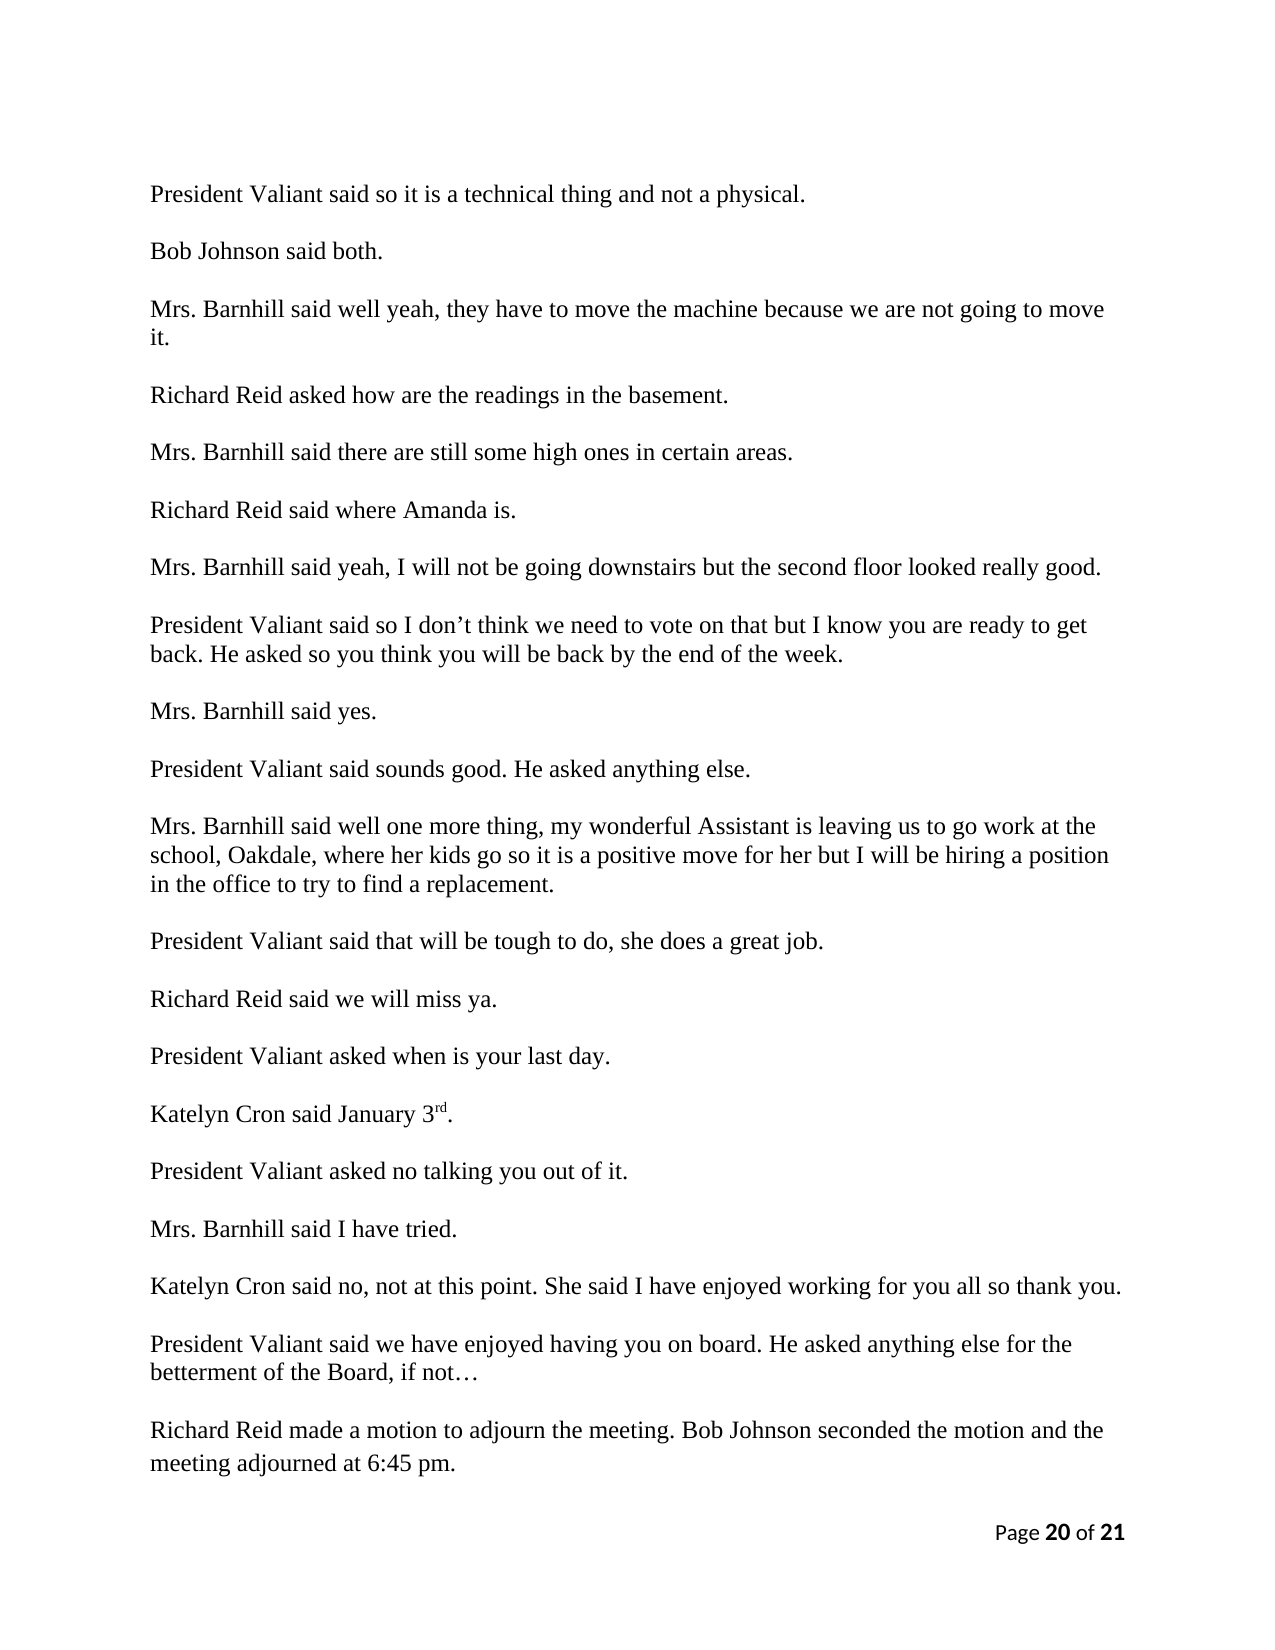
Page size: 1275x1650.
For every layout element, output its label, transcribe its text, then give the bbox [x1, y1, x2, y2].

text Mrs. Barnhill said well one more thing, my wonderful Assistant is leaving us to go work at the school, Oakdale, where her kids go so it is a positive move for her but I will be hiring a position in the office to try to find a replacement. [150, 811, 1125, 897]
text President Valiant asked when is your last day. [150, 1041, 1125, 1070]
text Mrs. Barnhill said well yeah, they have to move the machine because we are not going to move it. [150, 294, 1125, 351]
text President Valiant said so I don’t think we need to vote on that but I know you are ready to get back. He asked so you think you will be back by the end of the week. [150, 610, 1125, 667]
text Richard Reid said we will miss ya. [150, 984, 1125, 1012]
text President Valiant said so it is a technical thing and not a physical. [150, 179, 1125, 207]
text President Valiant asked no talking you out of it. [150, 1156, 1125, 1185]
text Mrs. Barnhill said yes. [150, 696, 1125, 725]
text President Valiant said that will be tough to do, she does a great job. [150, 926, 1125, 955]
text Richard Reid asked how are the readings in the basement. [150, 380, 1125, 409]
text Mrs. Barnhill said I have tried. [150, 1214, 1125, 1242]
text Mrs. Barnhill said there are still some high ones in certain areas. [150, 437, 1125, 466]
text Richard Reid said where Amanda is. [150, 495, 1125, 524]
text President Valiant said we have enjoyed having you on board. He asked anything else for the betterment of the Board, if not… [150, 1329, 1125, 1386]
text Richard Reid made a motion to adjourn the meeting. Bob Johnson seconded the motion and the meeting adjourned at 6:45 pm. [150, 1415, 1125, 1477]
text President Valiant said sounds good. He asked anything else. [150, 754, 1125, 782]
text Mrs. Barnhill said yeah, I will not be going downstairs but the second floor looked really good. [150, 552, 1125, 581]
text Katelyn Cron said January 3rd. [150, 1099, 1125, 1127]
text Bob Johnson said both. [150, 236, 1125, 265]
text Katelyn Cron said no, not at this point. She said I have enjoyed working for you all so thank you. [150, 1271, 1125, 1300]
